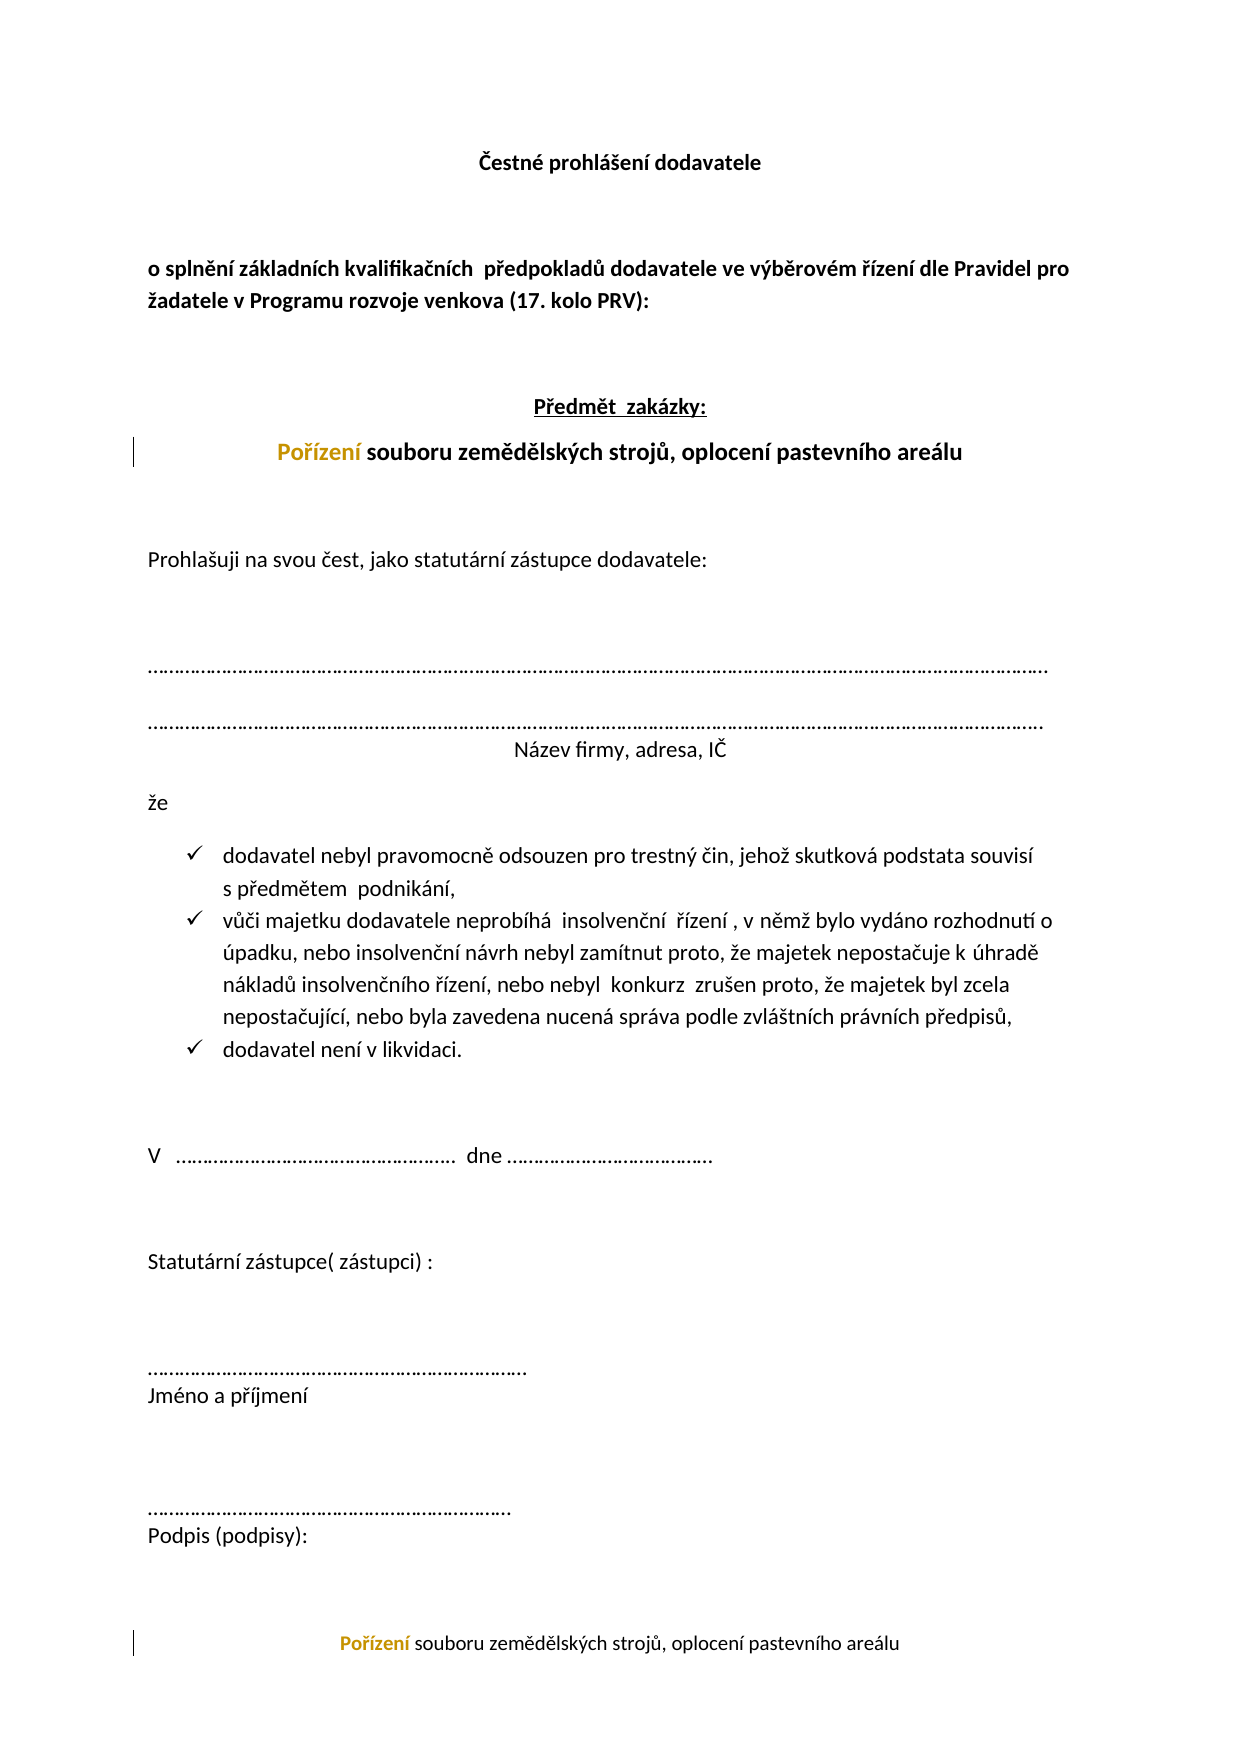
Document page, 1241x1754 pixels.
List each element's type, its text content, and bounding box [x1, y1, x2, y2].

text Předmět zakázky: [148, 392, 1093, 420]
text V …………………………………………….. dne ………………………………… [148, 1141, 1093, 1169]
text …………………………………………………………………………………………………………………………………………………….. [148, 707, 1093, 736]
text …………………………………………………………… [148, 1493, 1093, 1521]
text Jméno a příjmení [148, 1381, 1093, 1409]
text o splnění základních kvalifikačních předpokladů dodavatele ve výběrovém řízení dle Pravidel pro žadatele v Programu rozvoje venkova (17. kolo PRV): [148, 254, 1093, 314]
text Prohlašuji na svou čest, jako statutární zástupce dodavatele: [148, 545, 1093, 573]
text Název firmy, adresa, IČ [148, 736, 1093, 763]
text Pořízení souboru zemědělských strojů, oplocení pastevního areálu [148, 437, 1093, 467]
text ……………………………………………………………… [148, 1353, 1093, 1381]
text Čestné prohlášení dodavatele [148, 148, 1093, 176]
text ……………………………………………………………………………………………………………………………………………………… [148, 651, 1093, 679]
list vůči majetku dodavatele neprobíhá insolvenční řízení , v němž bylo vydáno rozhodnutí o úpadku, nebo insolvenční návrh nebyl zamítnut proto, že majetek nepostačuje k úhradě nákladů insolvenčního řízení, nebo nebyl konkurz zrušen proto, že majetek byl zcela nepostačující, nebo byla zavedena nucená správa podle zvláštních právních předpisů, [185, 906, 1093, 1031]
text Podpis (podpisy): [148, 1521, 1093, 1549]
text Statutární zástupce( zástupci) : [148, 1247, 1093, 1275]
list dodavatel není v likvidaci. [185, 1035, 1093, 1063]
list dodavatel nebyl pravomocně odsouzen pro trestný čin, jehož skutková podstata souvisí s předmětem podnikání, [185, 842, 1093, 902]
text že [148, 788, 1093, 817]
